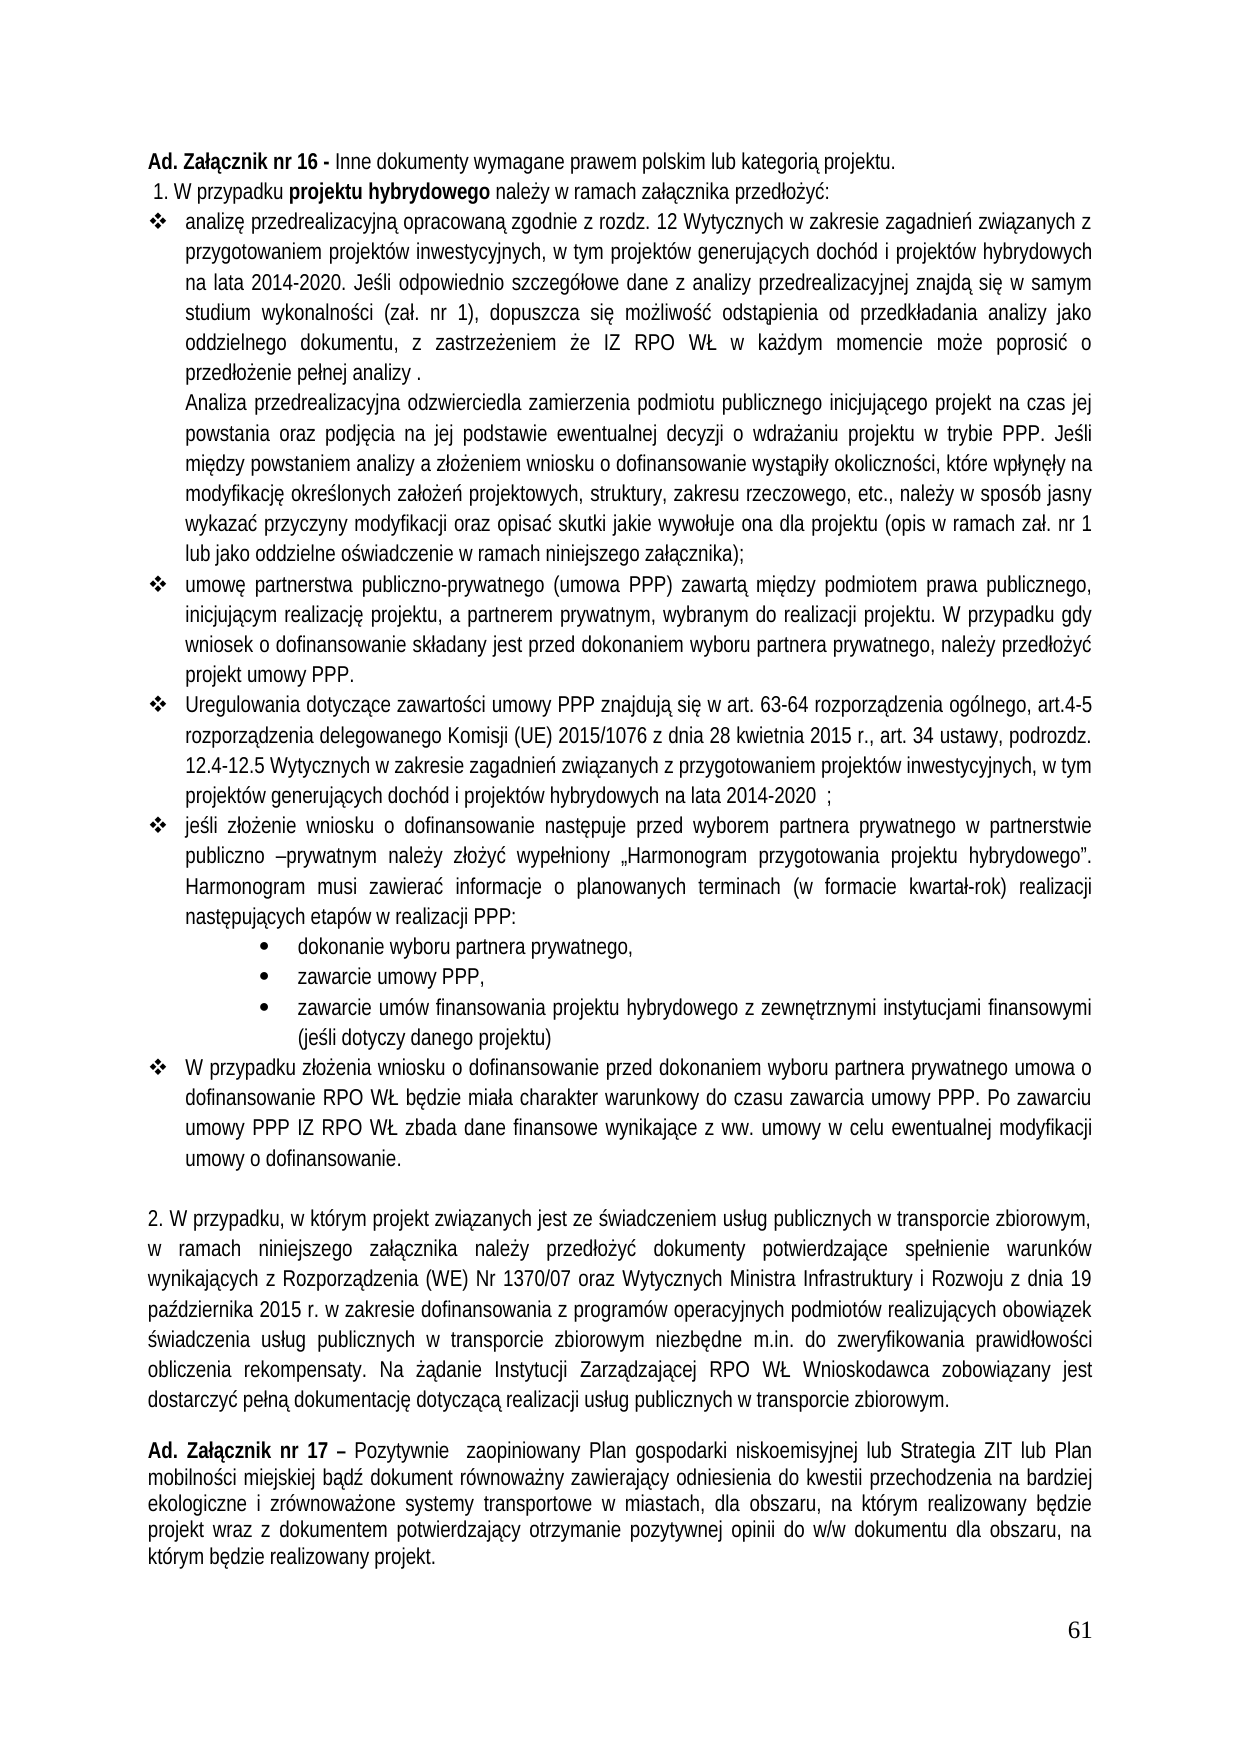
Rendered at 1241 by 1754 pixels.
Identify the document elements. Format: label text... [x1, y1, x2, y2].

list W przypadku złożenia wniosku o dofinansowanie przed dokonaniem wyboru partnera prywatnego umowa o dofinansowanie RPO WŁ będzie miała charakter warunkowy do czasu zawarcia umowy PPP. Po zawarciu umowy PPP IZ RPO WŁ zbada dane finansowe wynikające z ww. umowy w celu ewentualnej modyfikacji umowy o dofinansowanie. [148, 1054, 1092, 1171]
text Ad. Załącznik nr 17 – Pozytywnie zaopiniowany Plan gospodarki niskoemisyjnej lub Strategia ZIT lub Plan mobilności miejskiej bądź dokument równoważny zawierający odniesienia do kwestii przechodzenia na bardziej ekologiczne i zrównoważone systemy transportowe w miastach, dla obszaru, na którym realizowany będzie projekt wraz z dokumentem potwierdzający otrzymanie pozytywnej opinii do w/w dokumentu dla obszaru, na którym będzie realizowany projekt. [148, 1437, 1092, 1569]
list dokonanie wyboru partnera prywatnego, [260, 933, 1092, 959]
text Ad. Załącznik nr 16 - Inne dokumenty wymagane prawem polskim lub kategorią projektu. [148, 148, 1092, 174]
text 2. W przypadku, w którym projekt związanych jest ze świadczeniem usług publicznych w transporcie zbiorowym, w ramach niniejszego załącznika należy przedłożyć dokumenty potwierdzające spełnienie warunków wynikających z Rozporządzenia (WE) Nr 1370/07 oraz Wytycznych Ministra Infrastruktury i Rozwoju z dnia 19 października 2015 r. w zakresie dofinansowania z programów operacyjnych podmiotów realizujących obowiązek świadczenia usług publicznych w transporcie zbiorowym niezbędne m.in. do zweryfikowania prawidłowości obliczenia rekompensaty. Na żądanie Instytucji Zarządzającej RPO WŁ Wnioskodawca zobowiązany jest dostarczyć pełną dokumentację dotyczącą realizacji usług publicznych w transporcie zbiorowym. [148, 1205, 1092, 1413]
list umowę partnerstwa publiczno-prywatnego (umowa PPP) zawartą między podmiotem prawa publicznego, inicjującym realizację projektu, a partnerem prywatnym, wybranym do realizacji projektu. W przypadku gdy wniosek o dofinansowanie składany jest przed dokonaniem wyboru partnera prywatnego, należy przedłożyć projekt umowy PPP. [148, 571, 1092, 688]
list zawarcie umów finansowania projektu hybrydowego z zewnętrznymi instytucjami finansowymi (jeśli dotyczy danego projektu) [260, 993, 1092, 1050]
list zawarcie umowy PPP, [260, 963, 1092, 990]
list Uregulowania dotyczące zawartości umowy PPP znajdują się w art. 63-64 rozporządzenia ogólnego, art.4-5 rozporządzenia delegowanego Komisji (UE) 2015/1076 z dnia 28 kwietnia 2015 r., art. 34 ustawy, podrozdz. 12.4-12.5 Wytycznych w zakresie zagadnień związanych z przygotowaniem projektów inwestycyjnych, w tym projektów generujących dochód i projektów hybrydowych na lata 2014-2020 ; [148, 691, 1092, 808]
text 1. W przypadku projektu hybrydowego należy w ramach załącznika przedłożyć: [148, 178, 1092, 204]
list Analiza przedrealizacyjna odzwierciedla zamierzenia podmiotu publicznego inicjującego projekt na czas jej powstania oraz podjęcia na jej podstawie ewentualnej decyzji o wdrażaniu projektu w trybie PPP. Jeśli między powstaniem analizy a złożeniem wniosku o dofinansowanie wystąpiły okoliczności, które wpłynęły na modyfikację określonych założeń projektowych, struktury, zakresu rzeczowego, etc., należy w sposób jasny wykazać przyczyny modyfikacji oraz opisać skutki jakie wywołuje ona dla projektu (opis w ramach zał. nr 1 lub jako oddzielne oświadczenie w ramach niniejszego załącznika); [185, 389, 1092, 567]
list analizę przedrealizacyjną opracowaną zgodnie z rozdz. 12 Wytycznych w zakresie zagadnień związanych z przygotowaniem projektów inwestycyjnych, w tym projektów generujących dochód i projektów hybrydowych na lata 2014-2020. Jeśli odpowiednio szczegółowe dane z analizy przedrealizacyjnej znajdą się w samym studium wykonalności (zał. nr 1), dopuszcza się możliwość odstąpienia od przedkładania analizy jako oddzielnego dokumentu, z zastrzeżeniem że IZ RPO WŁ w każdym momencie może poprosić o przedłożenie pełnej analizy . [148, 208, 1092, 386]
list jeśli złożenie wniosku o dofinansowanie następuje przed wyborem partnera prywatnego w partnerstwie publiczno –prywatnym należy złożyć wypełniony „Harmonogram przygotowania projektu hybrydowego”. Harmonogram musi zawierać informacje o planowanych terminach (w formacie kwartał-rok) realizacji następujących etapów w realizacji PPP: [148, 812, 1092, 929]
